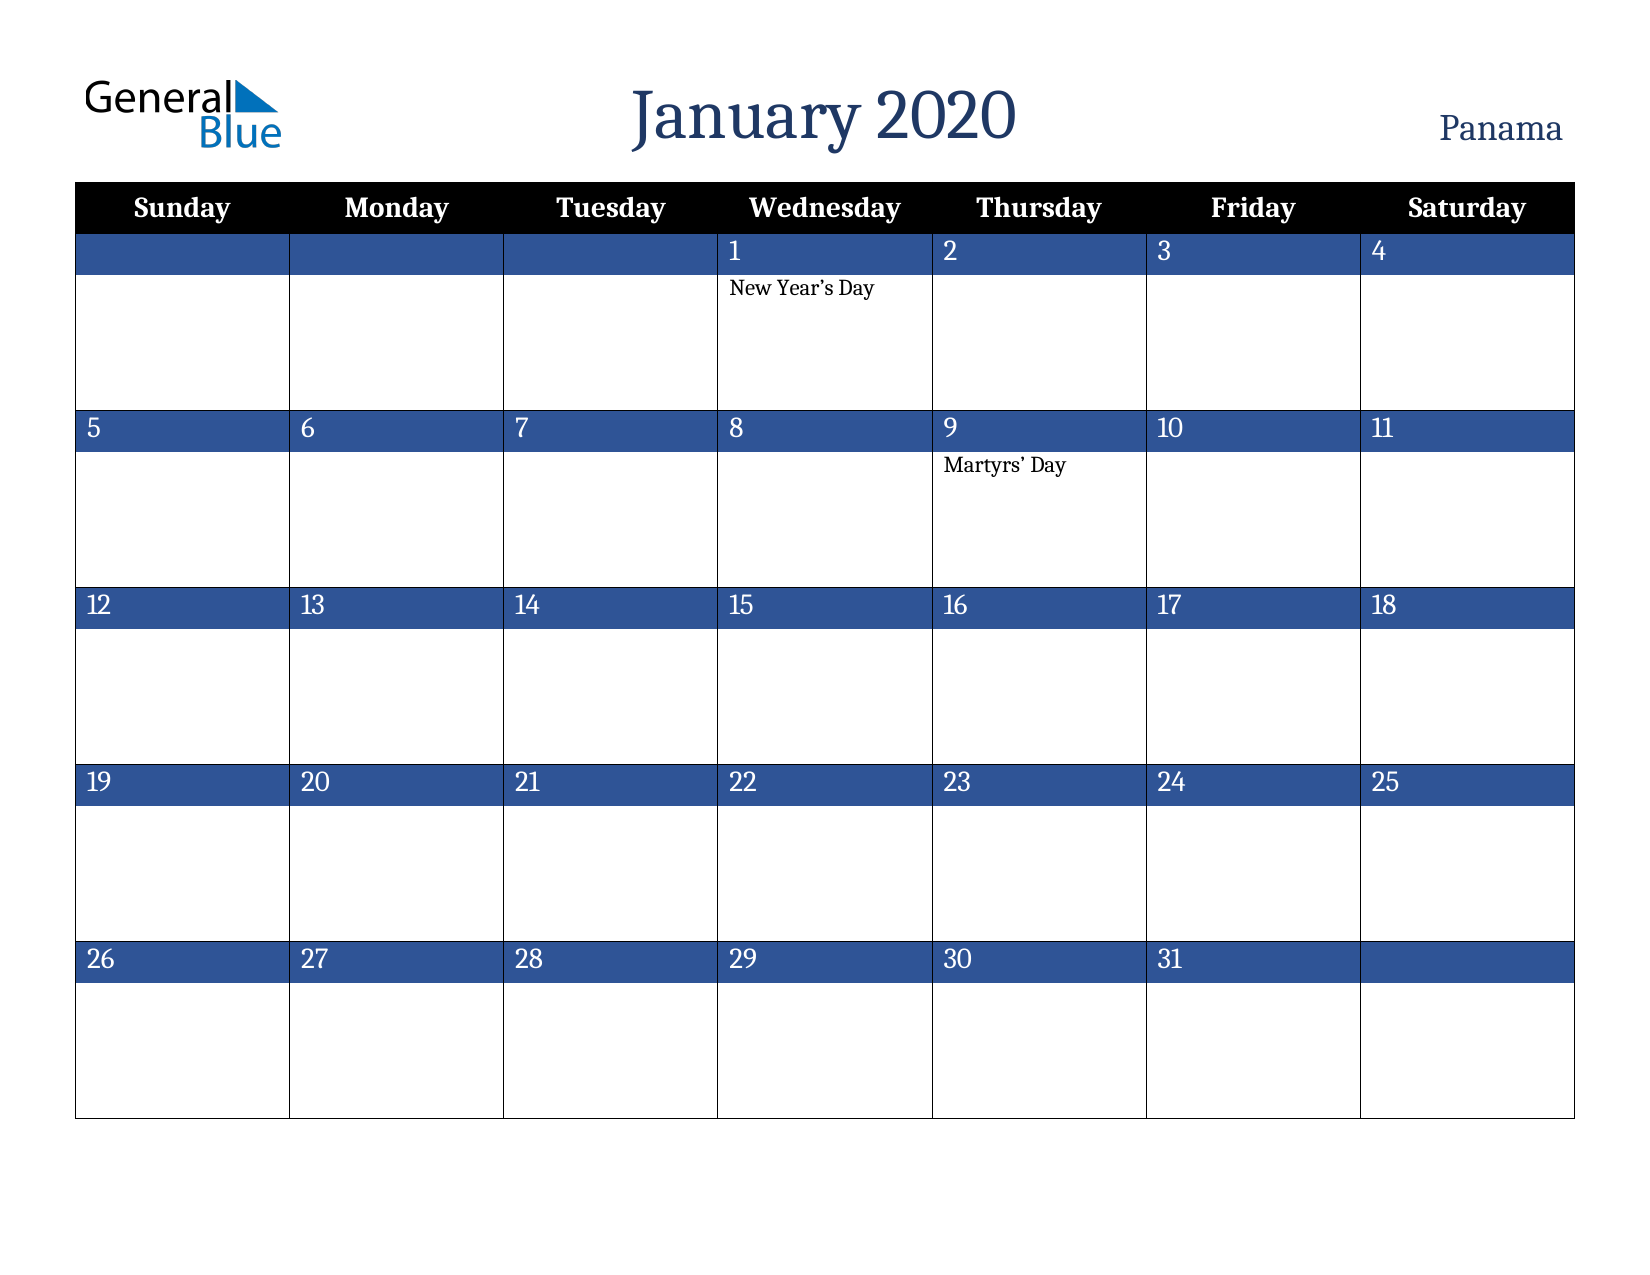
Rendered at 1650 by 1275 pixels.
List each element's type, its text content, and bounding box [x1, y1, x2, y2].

table_cell [933, 275, 1146, 410]
table_cell 8 [718, 411, 932, 452]
table_cell 30 [933, 942, 1146, 983]
table_cell Wednesday [718, 183, 932, 233]
table_cell 20 [290, 765, 503, 806]
table_cell 16 [933, 588, 1146, 629]
table_cell 17 [1147, 588, 1360, 629]
table_cell [1147, 806, 1360, 941]
table_cell [290, 629, 503, 764]
table_cell [933, 983, 1146, 1118]
table_cell [504, 806, 717, 941]
table_cell 4 [1361, 234, 1574, 275]
table_cell [76, 452, 289, 587]
table_cell [290, 983, 503, 1118]
table_cell Tuesday [504, 183, 717, 233]
table_cell Monday [290, 183, 503, 233]
table_cell 28 [504, 942, 717, 983]
table_cell 1 [718, 234, 932, 275]
table_cell 14 [504, 588, 717, 629]
table_cell [1361, 806, 1574, 941]
table_cell [933, 806, 1146, 941]
table_cell 24 [1147, 765, 1360, 806]
table_cell [76, 983, 289, 1118]
table_cell Thursday [933, 183, 1146, 233]
table_cell [504, 452, 717, 587]
table_cell [718, 629, 932, 764]
table_header January 2020 [504, 75, 1146, 182]
table_cell 25 [1361, 765, 1574, 806]
table_cell [76, 275, 289, 410]
table_cell 7 [504, 411, 717, 452]
table_cell 31 [1147, 942, 1360, 983]
table_cell 9 [933, 411, 1146, 452]
table_cell 29 [718, 942, 932, 983]
table_cell [1361, 983, 1574, 1118]
table_cell 3 [1147, 234, 1360, 275]
table_cell [718, 452, 932, 587]
table_cell 12 [76, 588, 289, 629]
table_cell Saturday [1361, 183, 1574, 233]
table_cell Friday [1147, 183, 1360, 233]
table_cell [290, 234, 503, 275]
table_cell 26 [76, 942, 289, 983]
table_cell [76, 234, 289, 275]
table_cell 18 [1361, 588, 1574, 629]
table_cell [1147, 629, 1360, 764]
table_cell 6 [290, 411, 503, 452]
table_cell [1147, 275, 1360, 410]
table_cell [1147, 983, 1360, 1118]
table_cell Martyrs’ Day [933, 452, 1146, 587]
table_cell [290, 452, 503, 587]
table_cell 22 [718, 765, 932, 806]
table_cell Sunday [76, 183, 289, 233]
table_cell [1361, 629, 1574, 764]
table_cell [1361, 275, 1574, 410]
table_cell 19 [76, 765, 289, 806]
table_cell [1147, 452, 1360, 587]
table_cell [718, 983, 932, 1118]
table_cell 23 [933, 765, 1146, 806]
picture [86, 80, 281, 148]
table_cell [290, 275, 503, 410]
table_cell [504, 275, 717, 410]
table_cell 10 [1147, 411, 1360, 452]
table_cell [76, 806, 289, 941]
table_cell 27 [290, 942, 503, 983]
table_cell [1361, 942, 1574, 983]
table_cell 11 [1361, 411, 1574, 452]
table_cell [504, 629, 717, 764]
table_cell [718, 806, 932, 941]
table_cell 21 [504, 765, 717, 806]
table_cell 13 [290, 588, 503, 629]
table_cell 5 [76, 411, 289, 452]
table_header Panama [1146, 75, 1574, 182]
table_cell [504, 983, 717, 1118]
table_cell [504, 234, 717, 275]
table_cell [933, 629, 1146, 764]
table_cell [1361, 452, 1574, 587]
table_cell New Year’s Day [718, 275, 932, 410]
table_cell [76, 629, 289, 764]
table_cell [290, 806, 503, 941]
table_header [76, 75, 503, 182]
table_cell 15 [718, 588, 932, 629]
table_cell 2 [933, 234, 1146, 275]
